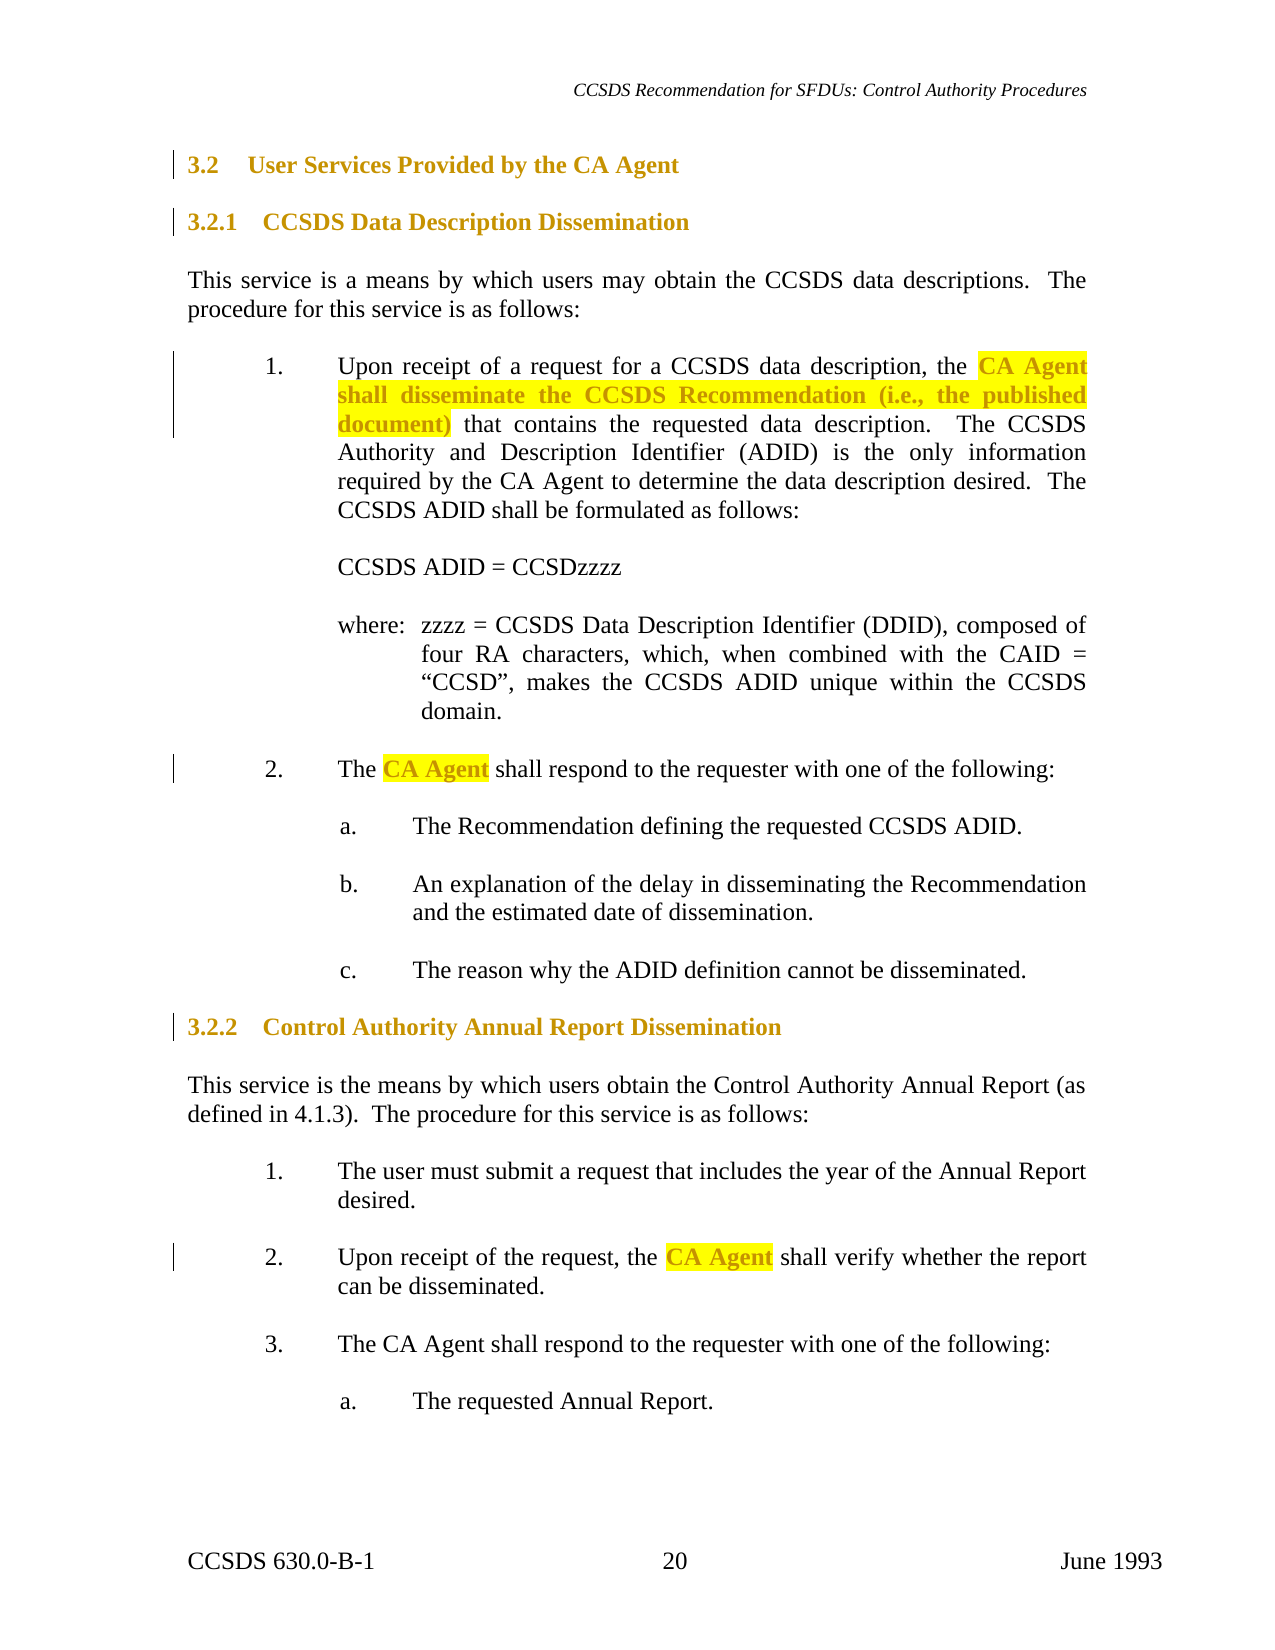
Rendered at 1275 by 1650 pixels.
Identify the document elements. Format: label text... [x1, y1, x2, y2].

list 2. Upon receipt of the request, the CA Agent shall verify whether the report can be disseminated. [264, 1242, 1087, 1300]
text where: zzzz = CCSDS Data Description Identifier (DDID), composed of four RA characters, which, when combined with the CAID = “CCSD”, makes the CCSDS ADID unique within the CCSDS domain. [337, 610, 1087, 725]
list b. An explanation of the delay in disseminating the Recommendation and the estimated date of dissemination. [339, 869, 1087, 926]
subtitle 3.2.2 Control Authority Annual Report Dissemination [187, 1012, 1087, 1041]
text This service is the means by which users obtain the Control Authority Annual Report (as defined in 4.1.3). The procedure for this service is as follows: [187, 1070, 1087, 1127]
list 1. The user must submit a request that includes the year of the Annual Report desired. [264, 1156, 1087, 1214]
list 1. Upon receipt of a request for a CCSDS data description, the CA Agent shall disseminate the CCSDS Recommendation (i.e., the published document) that contains the requested data description. The CCSDS Authority and Description Identifier (ADID) is the only information required by the CA Agent to determine the data description desired. The CCSDS ADID shall be formulated as follows: [264, 351, 1087, 524]
text CCSDS ADID = CCSDzzzz [337, 552, 1087, 581]
subtitle 3.2 User Services Provided by the CA Agent [187, 150, 1087, 179]
list c. The reason why the ADID definition cannot be disseminated. [339, 955, 1087, 984]
text This service is a means by which users may obtain the CCSDS data descriptions. The procedure for this service is as follows: [187, 265, 1087, 322]
list 3. The CA Agent shall respond to the requester with one of the following: [264, 1329, 1087, 1357]
list 2. The CA Agent shall respond to the requester with one of the following: [489, 754, 1087, 782]
subtitle 3.2.1 CCSDS Data Description Dissemination [187, 207, 1087, 236]
list a. The requested Annual Report. [339, 1386, 1087, 1415]
list a. The Recommendation defining the requested CCSDS ADID. [339, 811, 1087, 840]
